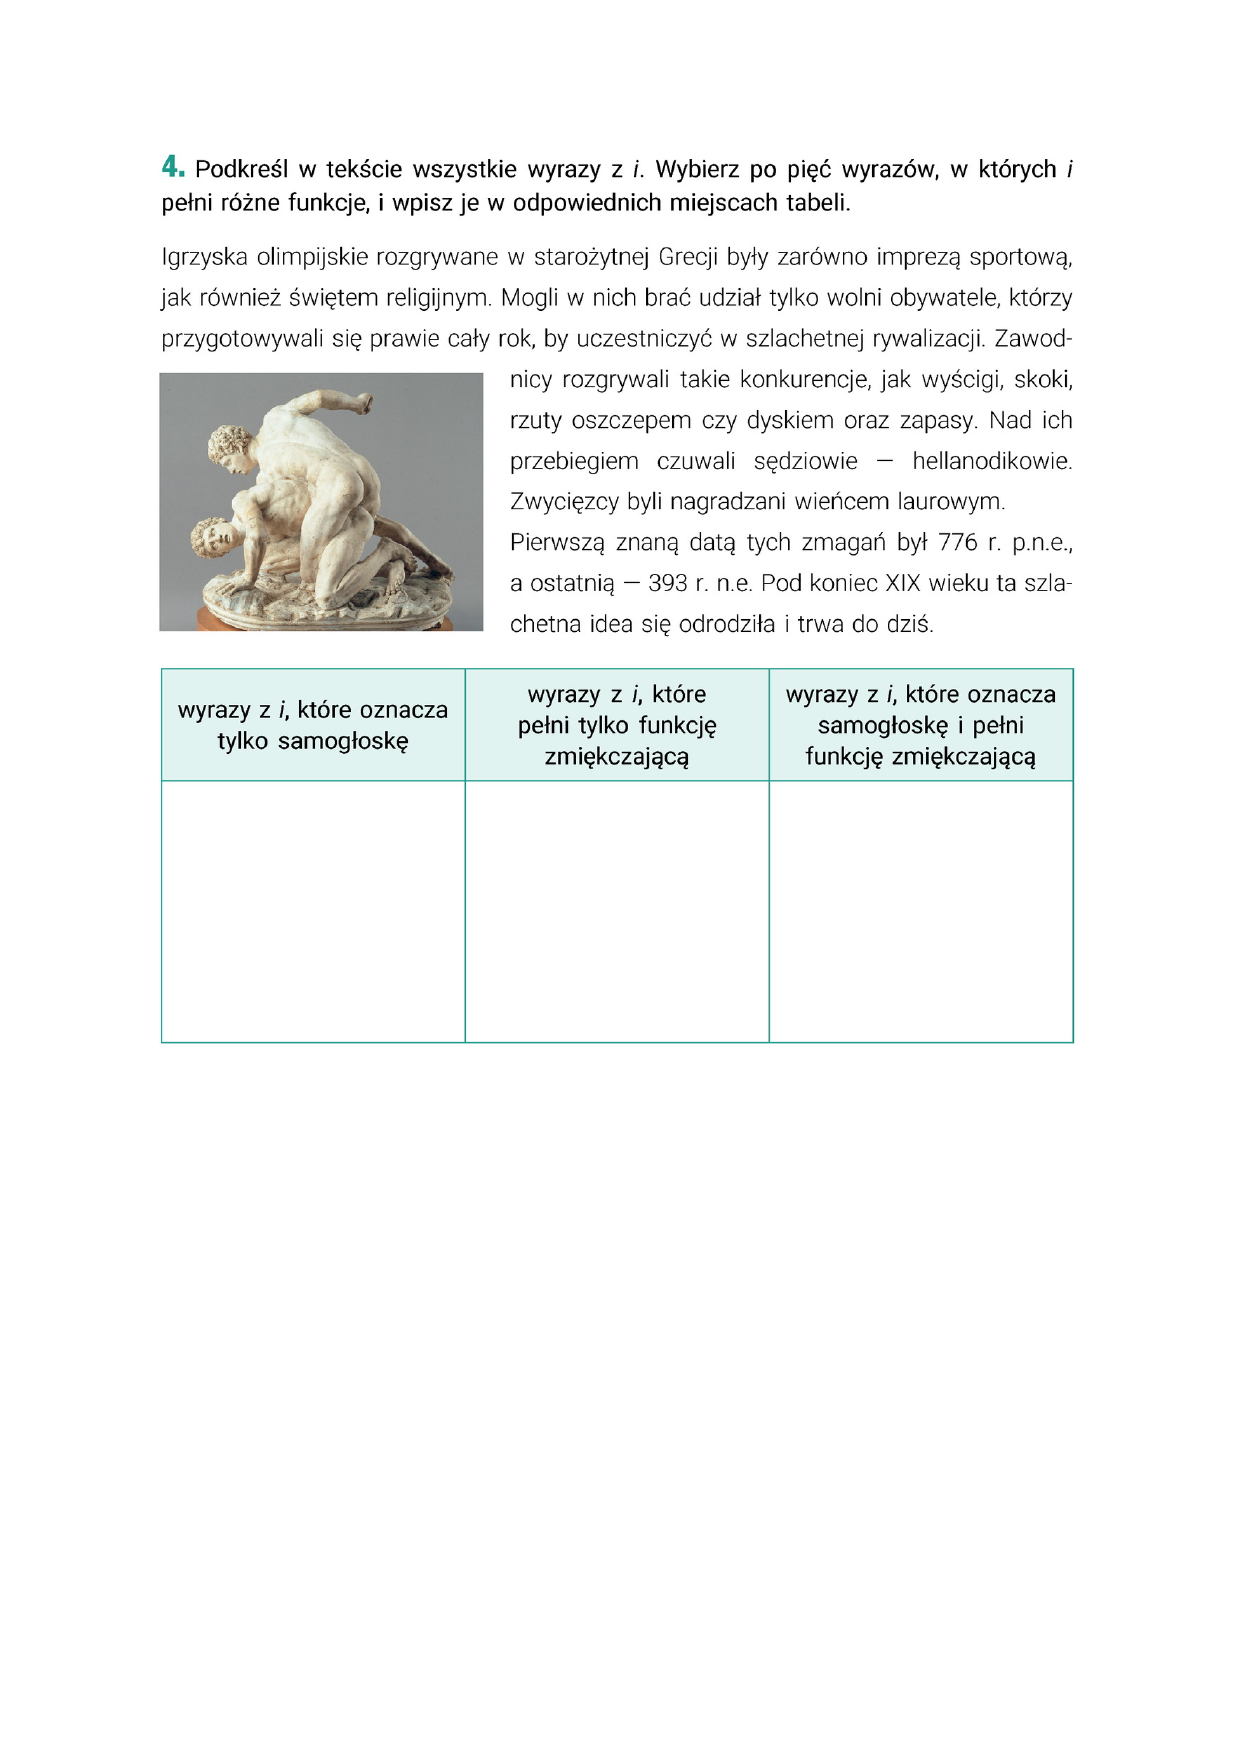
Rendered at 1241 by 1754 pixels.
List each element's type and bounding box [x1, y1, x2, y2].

picture [147, 147, 1093, 1053]
